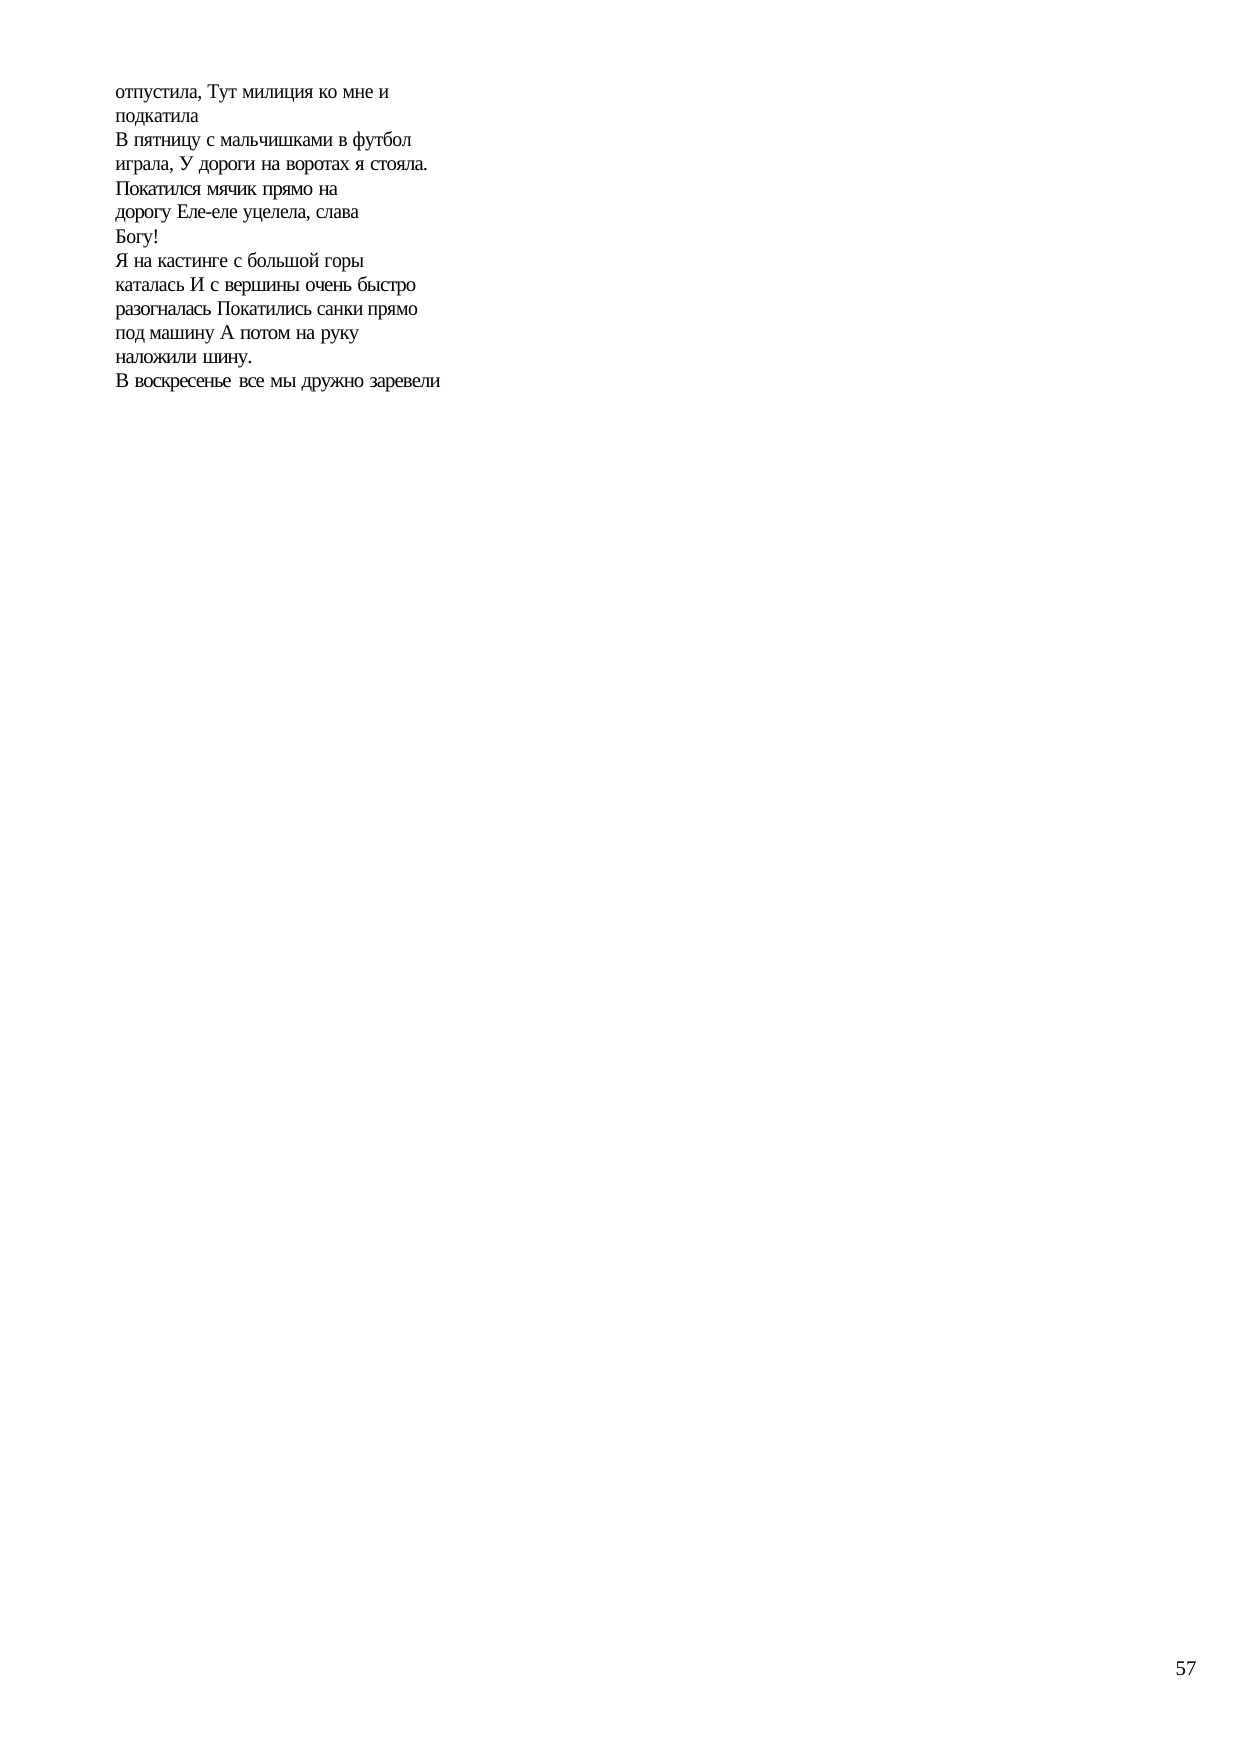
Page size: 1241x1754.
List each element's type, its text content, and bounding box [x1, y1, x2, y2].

text В воскресенье все мы дружно заревели [115, 368, 1209, 392]
text В пятницу с мальчишками в футбол играла, У дороги на воротах я стояла. [115, 127, 467, 175]
text Покатился мячик прямо на дорогу Еле-еле уцелела, слава Богу! [115, 175, 387, 248]
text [115, 79, 427, 127]
text Я на кастинге с большой горы каталась И с вершины очень быстро разогналась Покатились санки прямо под машину А потом на руку наложили шину. [115, 248, 428, 368]
